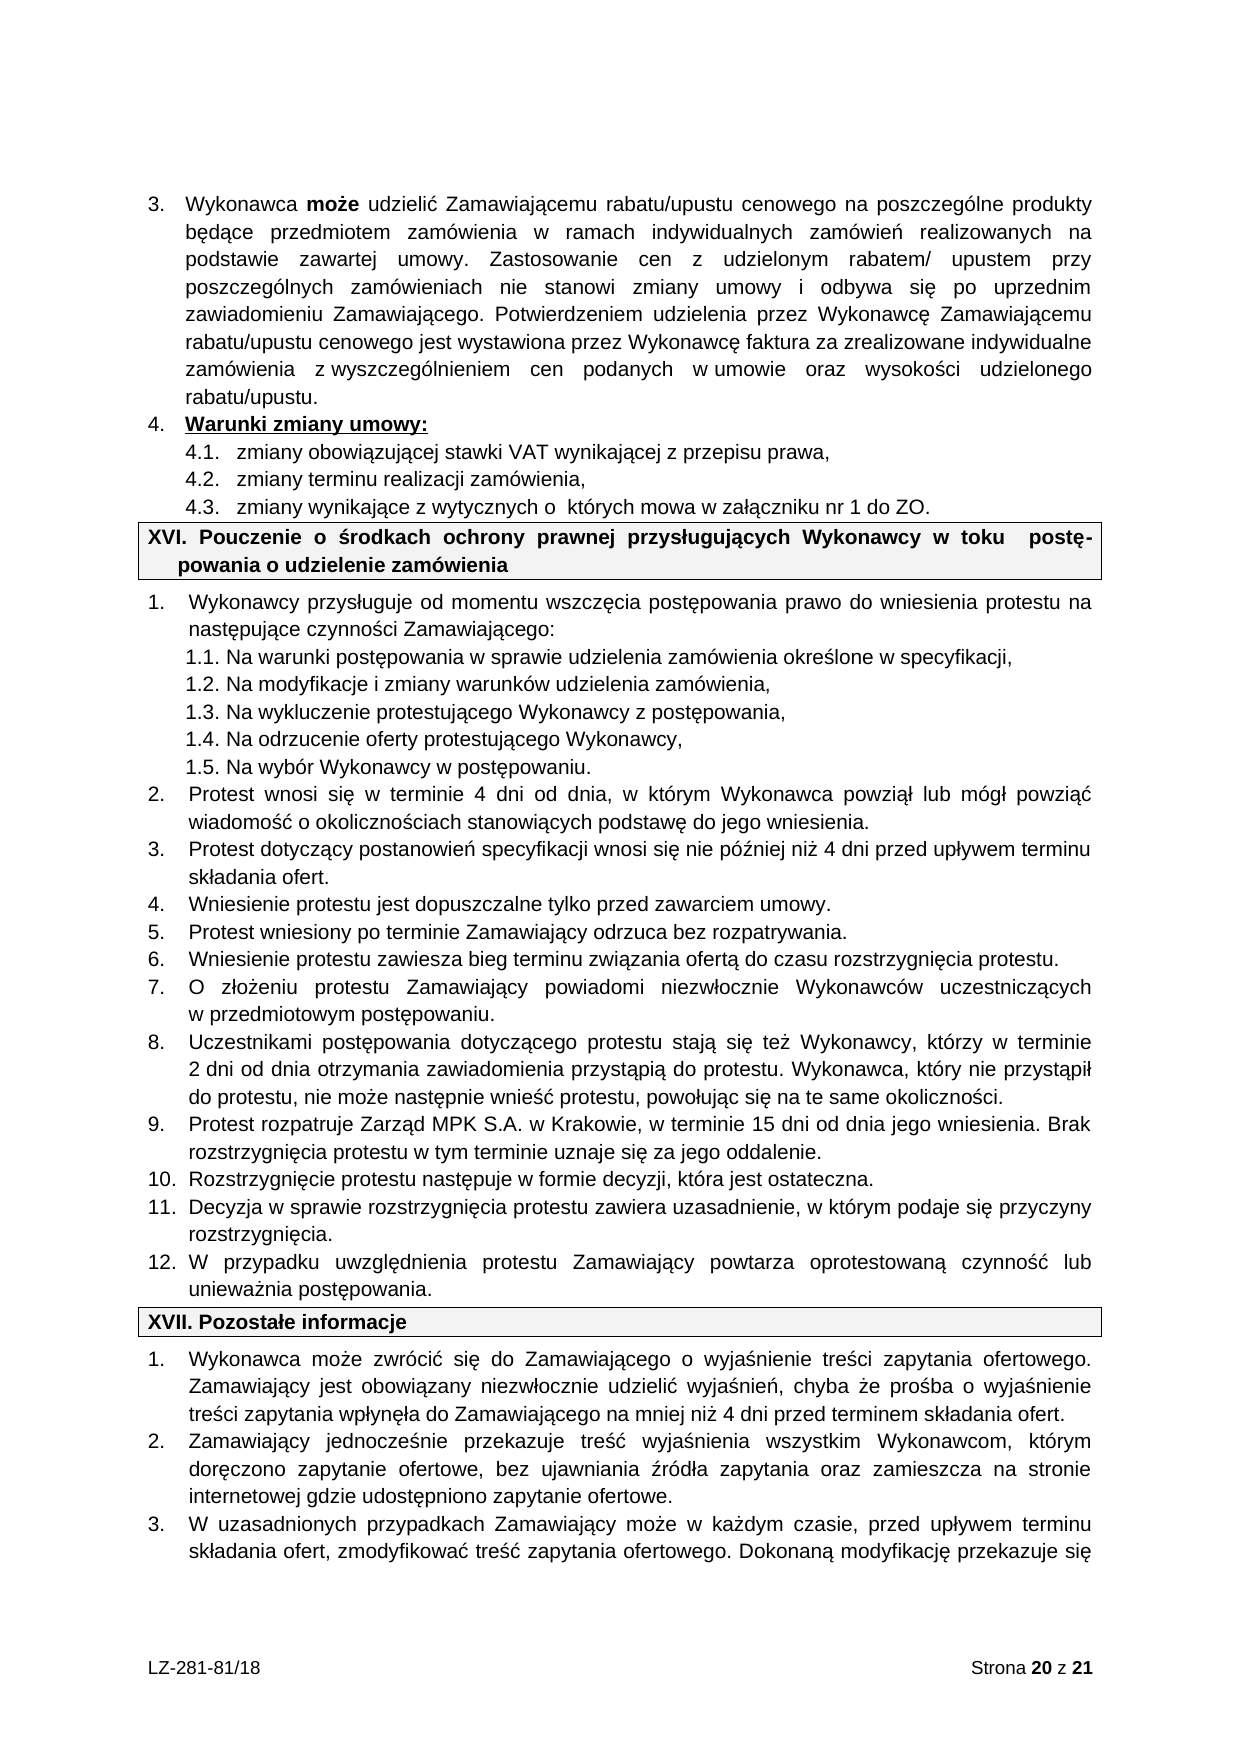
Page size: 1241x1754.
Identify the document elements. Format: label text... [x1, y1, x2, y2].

list Zamawiający jednocześnie przekazuje treść wyjaśnienia wszystkim Wykonawcom, którym doręczono zapytanie ofertowe, bez ujawniania źródła zapytania oraz zamieszcza na stronie internetowej gdzie udostępniono zapytanie ofertowe. [148, 1429, 1092, 1508]
list Protest rozpatruje Zarząd MPK S.A. w Krakowie, w terminie 15 dni od dnia jego wniesienia. Brak rozstrzygnięcia protestu w tym terminie uznaje się za jego oddalenie. [148, 1112, 1092, 1163]
list Wykonawca może zwrócić się do Zamawiającego o wyjaśnienie treści zapytania ofertowego. Zamawiający jest obowiązany niezwłocznie udzielić wyjaśnień, chyba że prośba o wyjaśnienie treści zapytania wpłynęła do Zamawiającego na mniej niż 4 dni przed terminem składania ofert. [148, 1347, 1092, 1426]
list Rozstrzygnięcie protestu następuje w formie decyzji, która jest ostateczna. [148, 1167, 1092, 1191]
list zmiany wynikające z wytycznych o których mowa w załączniku nr 1 do ZO. [185, 494, 1092, 518]
list Protest wniesiony po terminie Zamawiający odrzuca bez rozpatrywania. [148, 919, 1092, 943]
subtitle XVII. Pozostałe informacje [139, 1308, 1101, 1336]
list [148, 1512, 1092, 1563]
list Warunki zmiany umowy: [148, 412, 1092, 436]
list O złożeniu protestu Zamawiający powiadomi niezwłocznie Wykonawców uczestniczących w przedmiotowym postępowaniu. [148, 974, 1092, 1026]
list Wniesienie protestu zawiesza bieg terminu związania ofertą do czasu rozstrzygnięcia protestu. [148, 947, 1092, 971]
subtitle XVI. Pouczenie o środkach ochrony prawnej przysługujących Wykonawcy w toku postępowania o udzielenie zamówienia [139, 523, 1101, 579]
list Na wykluczenie protestującego Wykonawcy z postępowania, [185, 699, 1092, 723]
list zmiany terminu realizacji zamówienia, [185, 467, 1092, 491]
list Protest dotyczący postanowień specyfikacji wnosi się nie później niż 4 dni przed upływem terminu składania ofert. [148, 837, 1092, 888]
list zmiany obowiązującej stawki VAT wynikającej z przepisu prawa, [185, 439, 1092, 463]
list Na odrzucenie oferty protestującego Wykonawcy, [185, 727, 1092, 751]
list Na wybór Wykonawcy w postępowaniu. [185, 754, 1092, 778]
list Wykonawca może udzielić Zamawiającemu rabatu/upustu cenowego na poszczególne produkty będące przedmiotem zamówienia w ramach indywidualnych zamówień realizowanych na podstawie zawartej umowy. Zastosowanie cen z udzielonym rabatem/ upustem przy poszczególnych zamówieniach nie stanowi zmiany umowy i odbywa się po uprzednim zawiadomieniu Zamawiającego. Potwierdzeniem udzielenia przez Wykonawcę Zamawiającemu rabatu/upustu cenowego jest wystawiona przez Wykonawcę faktura za zrealizowane indywidualne zamówienia z wyszczególnieniem cen podanych w umowie oraz wysokości udzielonego rabatu/upustu. [148, 192, 1092, 408]
list W przypadku uwzględnienia protestu Zamawiający powtarza oprotestowaną czynność lub unieważnia postępowania. [148, 1249, 1092, 1301]
list Wykonawcy przysługuje od momentu wszczęcia postępowania prawo do wniesienia protestu na następujące czynności Zamawiającego: [148, 589, 1092, 641]
list Protest wnosi się w terminie 4 dni od dnia, w którym Wykonawca powziął lub mógł powziąć wiadomość o okolicznościach stanowiących podstawę do jego wniesienia. [148, 782, 1092, 833]
list Wniesienie protestu jest dopuszczalne tylko przed zawarciem umowy. [148, 892, 1092, 916]
list Na warunki postępowania w sprawie udzielenia zamówienia określone w specyfikacji, [185, 644, 1092, 668]
list Decyzja w sprawie rozstrzygnięcia protestu zawiera uzasadnienie, w którym podaje się przyczyny rozstrzygnięcia. [148, 1194, 1092, 1246]
list Uczestnikami postępowania dotyczącego protestu stają się też Wykonawcy, którzy w terminie 2 dni od dnia otrzymania zawiadomienia przystąpią do protestu. Wykonawca, który nie przystąpił do protestu, nie może następnie wnieść protestu, powołując się na te same okoliczności. [148, 1029, 1092, 1108]
list Na modyfikacje i zmiany warunków udzielenia zamówienia, [185, 672, 1092, 696]
